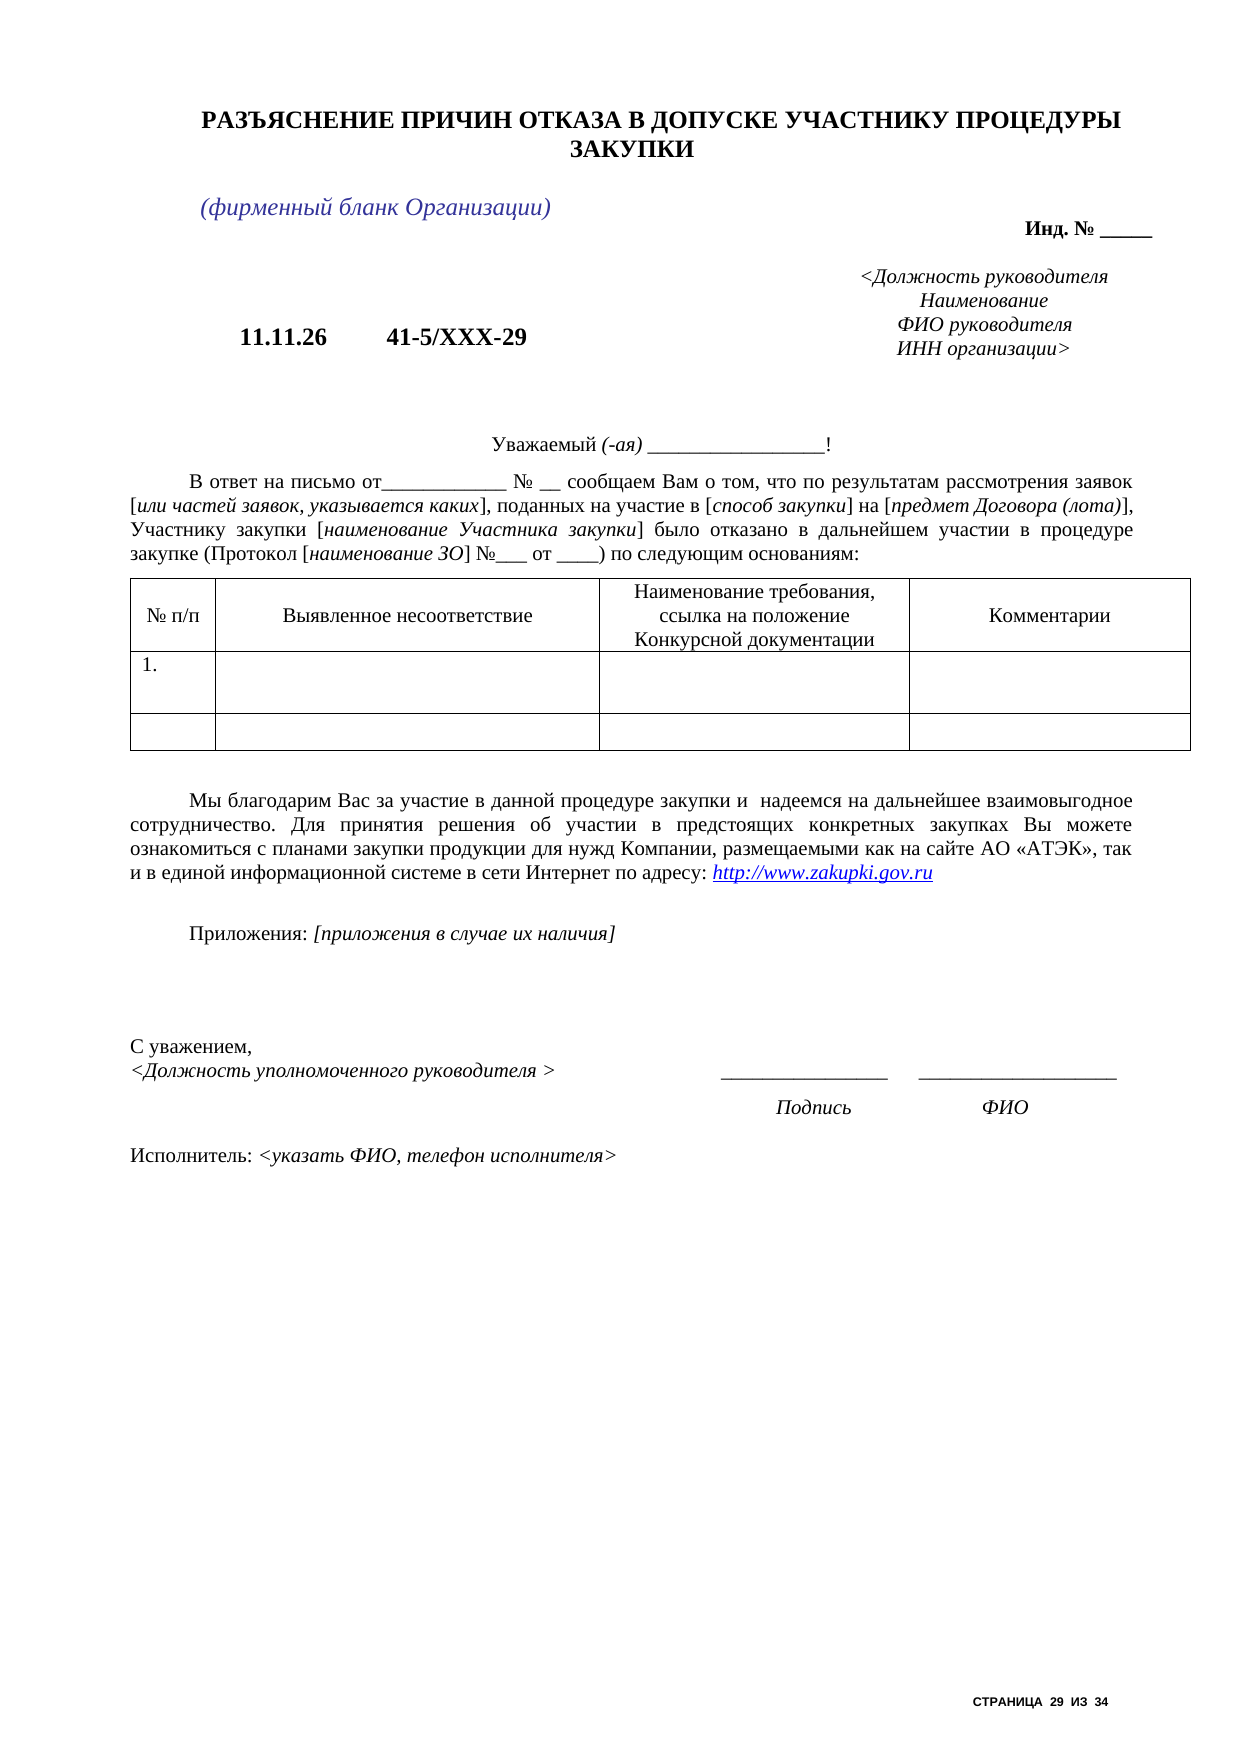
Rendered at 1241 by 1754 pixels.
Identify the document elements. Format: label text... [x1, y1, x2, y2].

table_cell [600, 652, 909, 713]
table_header № п/п [131, 579, 215, 651]
table_cell [131, 714, 215, 750]
table_cell [216, 714, 599, 750]
table_cell [131, 652, 215, 713]
table_header Выявленное несоответствие [216, 579, 599, 651]
table_cell [216, 652, 599, 713]
table_cell [910, 652, 1190, 713]
list Подпись ФИО [130, 1095, 1134, 1119]
list С уважением, [130, 1034, 1134, 1058]
text <Должность уполномоченного руководителя > ________________ ___________________ [130, 1058, 1134, 1082]
table_cell [910, 714, 1190, 750]
text Приложения: [приложения в случае их наличия] [130, 921, 1134, 945]
text В ответ на письмо от____________ № __ сообщаем Вам о том, что по результатам рассмотрения заявок [или частей заявок, указывается каких], поданных на участие в [способ закупки] на [предмет Договора (лота)], Участнику закупки [наименование Участника закупки] было отказано в дальнейшем участии в процедуре закупке (Протокол [наименование ЗО] №___ от ____) по следующим основаниям: [130, 469, 1134, 565]
table_header (фирменный бланк Организации) [130, 192, 747, 432]
table_header Инд. № _____ <Должность руководителя Наименование ФИО руководителя ИНН организации> [747, 192, 1163, 432]
text Мы благодарим Вас за участие в данной процедуре закупки и надеемся на дальнейшее взаимовыгодное сотрудничество. Для принятия решения об участии в предстоящих конкретных закупках Вы можете ознакомиться с планами закупки продукции для нужд Компании, размещаемыми как на сайте АО «АТЭК», так и в единой информационной системе в сети Интернет по адресу: http://www.zakupki.gov.ru [130, 788, 1134, 884]
table_header Комментарии [910, 579, 1190, 651]
table_header Наименование требования, ссылка на положение Конкурсной документации [600, 579, 909, 651]
text Уважаемый (-ая) _________________! [130, 432, 1134, 456]
list Исполнитель: <указать ФИО, телефон исполнителя> [130, 1143, 1134, 1167]
text Разъяснение причин отказа в допуске Участнику процедуры закупки [130, 106, 1134, 163]
table_cell [600, 714, 909, 750]
